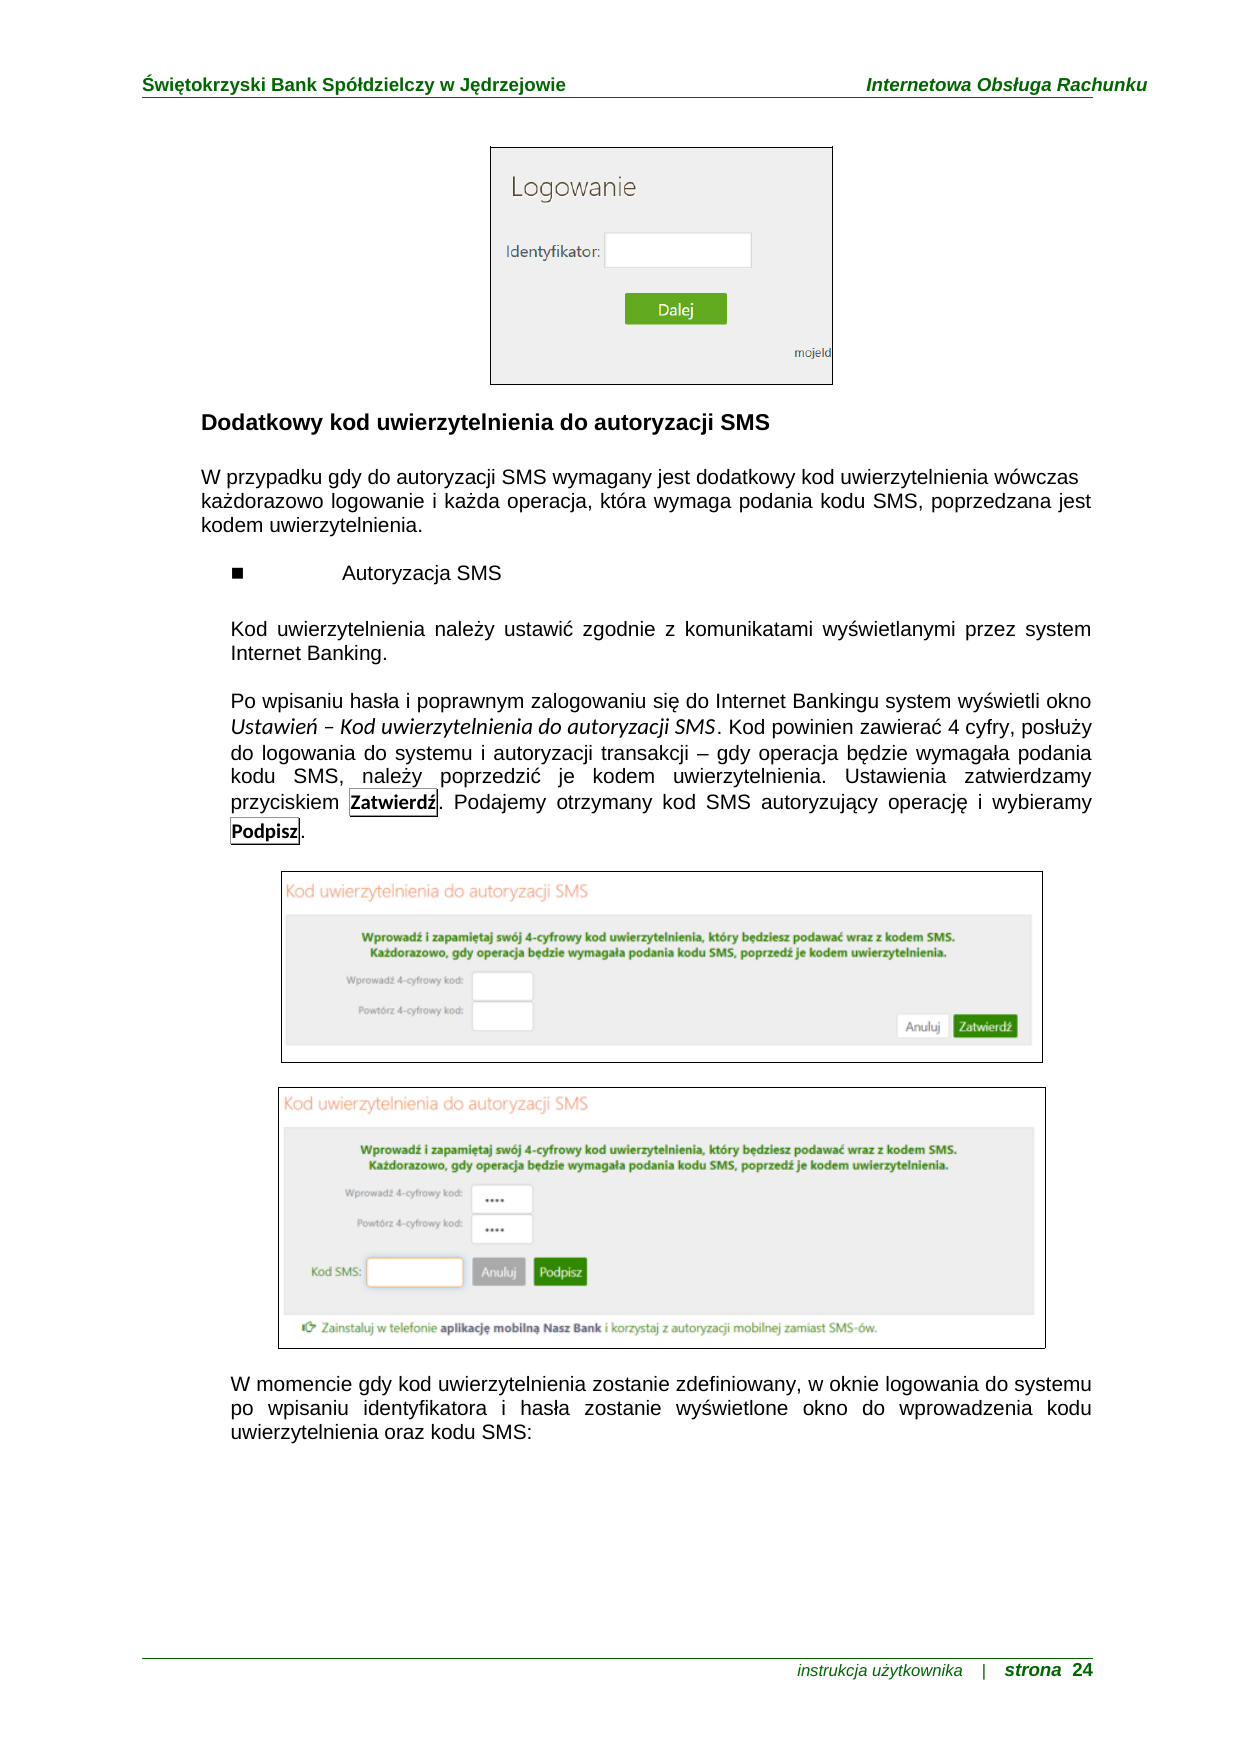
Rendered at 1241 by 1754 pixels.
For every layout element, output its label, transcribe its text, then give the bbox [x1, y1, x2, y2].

picture [282, 872, 1042, 1062]
picture [491, 148, 832, 384]
text Po wpisaniu hasła i poprawnym zalogowaniu się do Internet Bankingu system wyświetli okno Ustawień – Kod uwierzytelnienia do autoryzacji SMS. Kod powinien zawierać 4 cyfry, posłuży do logowania do systemu i autoryzacji transakcji – gdy operacja będzie wymagała podania kodu SMS, należy poprzedzić je kodem uwierzytelnienia. Ustawienia zatwierdzamy przyciskiem Zatwierdź. Podajemy otrzymany kod SMS autoryzujący operację i wybieramy Podpisz. [230, 688, 1093, 845]
text Kod uwierzytelnienia należy ustawić zgodnie z komunikatami wyświetlanymi przez system Internet Banking. [230, 617, 1093, 664]
text każdorazowo logowanie i każda operacja, która wymaga podania kodu SMS, poprzedzana jest kodem uwierzytelnienia. [201, 488, 1093, 536]
text W przypadku gdy do autoryzacji SMS wymagany jest dodatkowy kod uwierzytelnienia wówczas [201, 464, 1093, 488]
subtitle Dodatkowy kod uwierzytelnienia do autoryzacji SMS [201, 409, 1093, 435]
text Autoryzacja SMS [230, 560, 1093, 584]
text W momencie gdy kod uwierzytelnienia zostanie zdefiniowany, w oknie logowania do systemu po wpisaniu identyfikatora i hasła zostanie wyświetlone okno do wprowadzenia kodu uwierzytelnienia oraz kodu SMS: [230, 1372, 1093, 1444]
picture [279, 1088, 1045, 1348]
